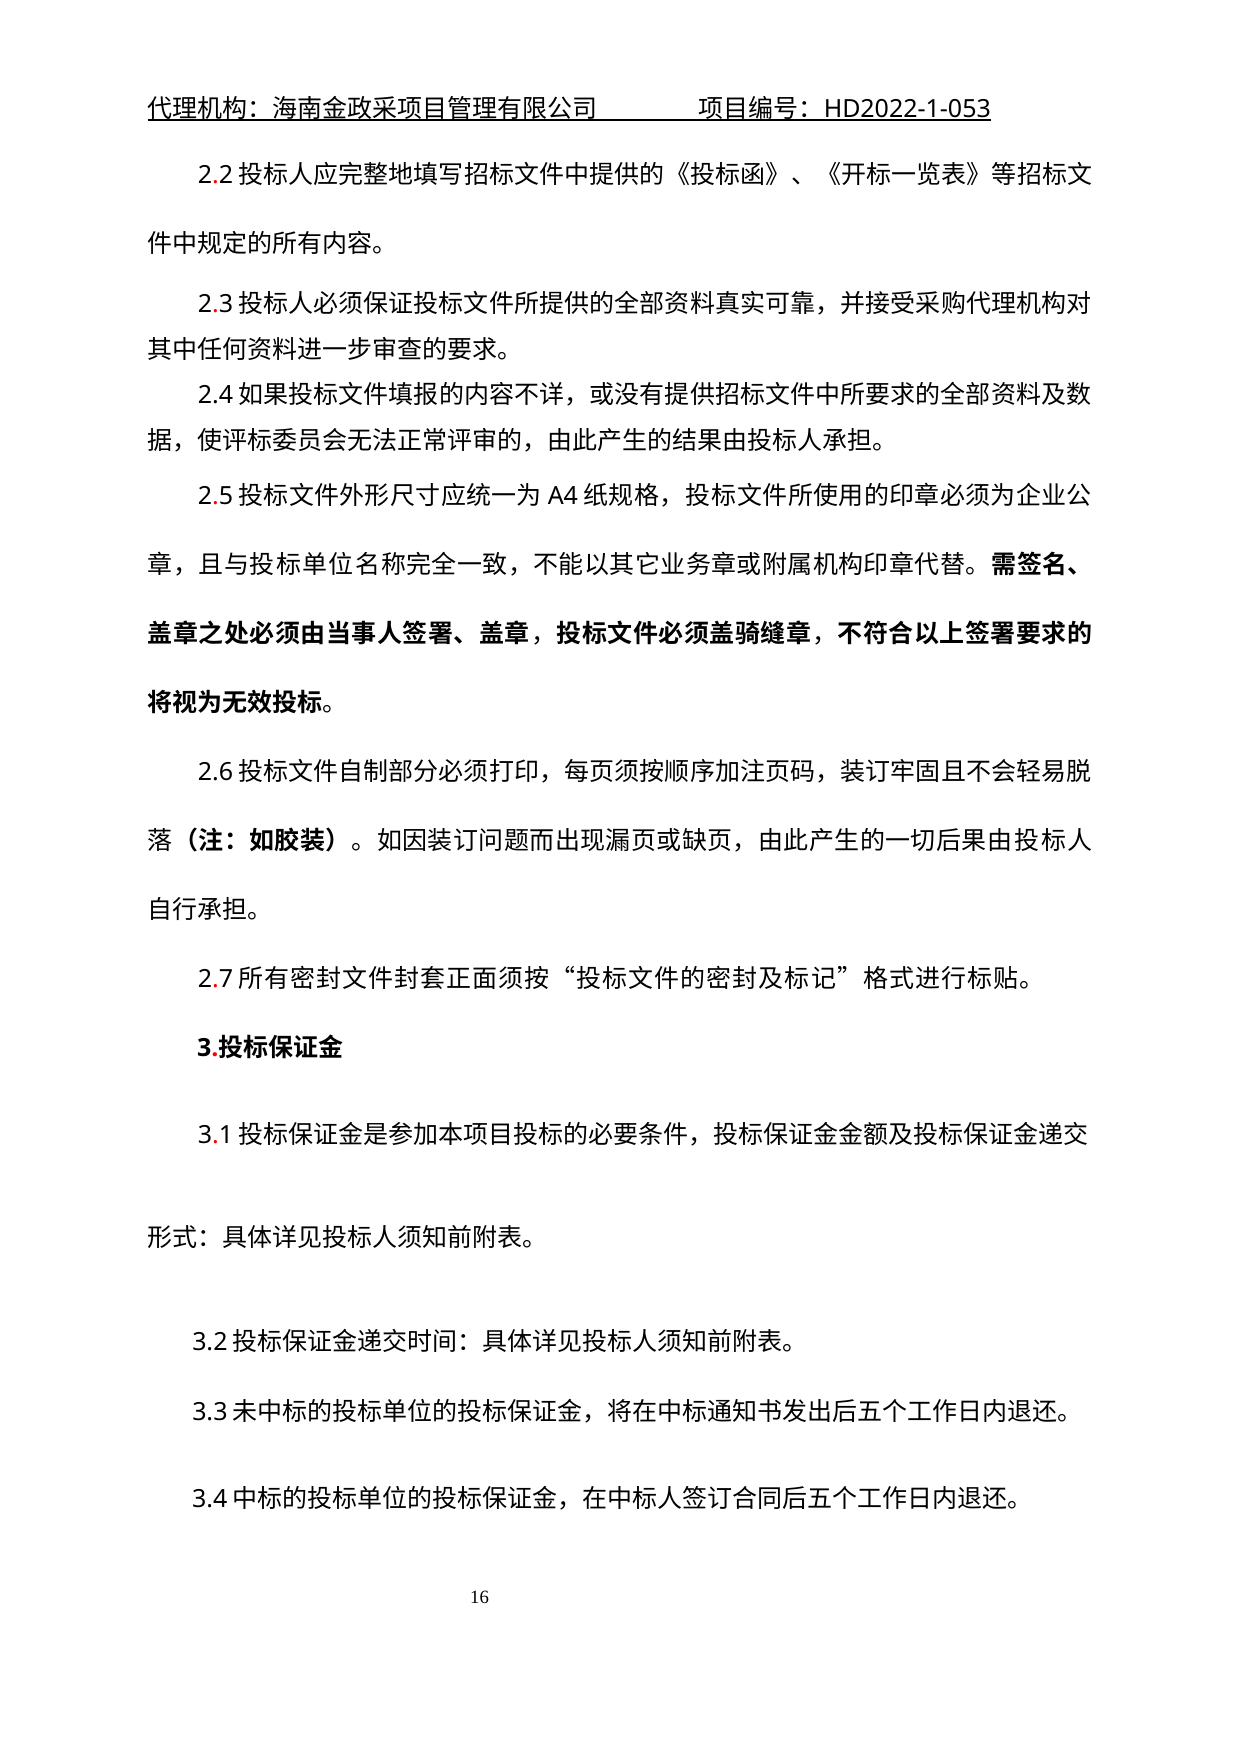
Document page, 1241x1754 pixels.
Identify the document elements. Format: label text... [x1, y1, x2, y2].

text 2.6投标文件自制部分必须打印，每页须按顺序加注页码，装订牢固且不会轻易脱落（注：如胶装）。如因装订问题而出现漏页或缺页，由此产生的一切后果由投标人自行承担。 [148, 735, 1093, 942]
text 3.2投标保证金递交时间：具体详见投标人须知前附表。 [192, 1288, 1093, 1357]
text 3.1投标保证金是参加本项目投标的必要条件，投标保证金金额及投标保证金递交形式：具体详见投标人须知前附表。 [148, 1098, 1093, 1270]
text 3.3未中标的投标单位的投标保证金，将在中标通知书发出后五个工作日内退还。 [192, 1375, 1093, 1444]
text 2.3投标人必须保证投标文件所提供的全部资料真实可靠，并接受采购代理机构对其中任何资料进一步审查的要求。 [148, 276, 1093, 367]
text 2.7所有密封文件封套正面须按“投标文件的密封及标记”格式进行标贴。 [148, 942, 1093, 1011]
text 3.4中标的投标单位的投标保证金，在中标人签订合同后五个工作日内退还。 [148, 1462, 1093, 1531]
text 2.5投标文件外形尺寸应统一为A4纸规格，投标文件所使用的印章必须为企业公章，且与投标单位名称完全一致，不能以其它业务章或附属机构印章代替。需签名、盖章之处必须由当事人签署、盖章，投标文件必须盖骑缝章，不符合以上签署要求的将视为无效投标。 [148, 459, 1093, 735]
subtitle 3.投标保证金 [148, 1011, 1093, 1079]
text 2.2投标人应完整地填写招标文件中提供的《投标函》、《开标一览表》等招标文件中规定的所有内容。 [148, 138, 1093, 276]
text 2.4如果投标文件填报的内容不详，或没有提供招标文件中所要求的全部资料及数据，使评标委员会无法正常评审的，由此产生的结果由投标人承担。 [148, 367, 1093, 459]
